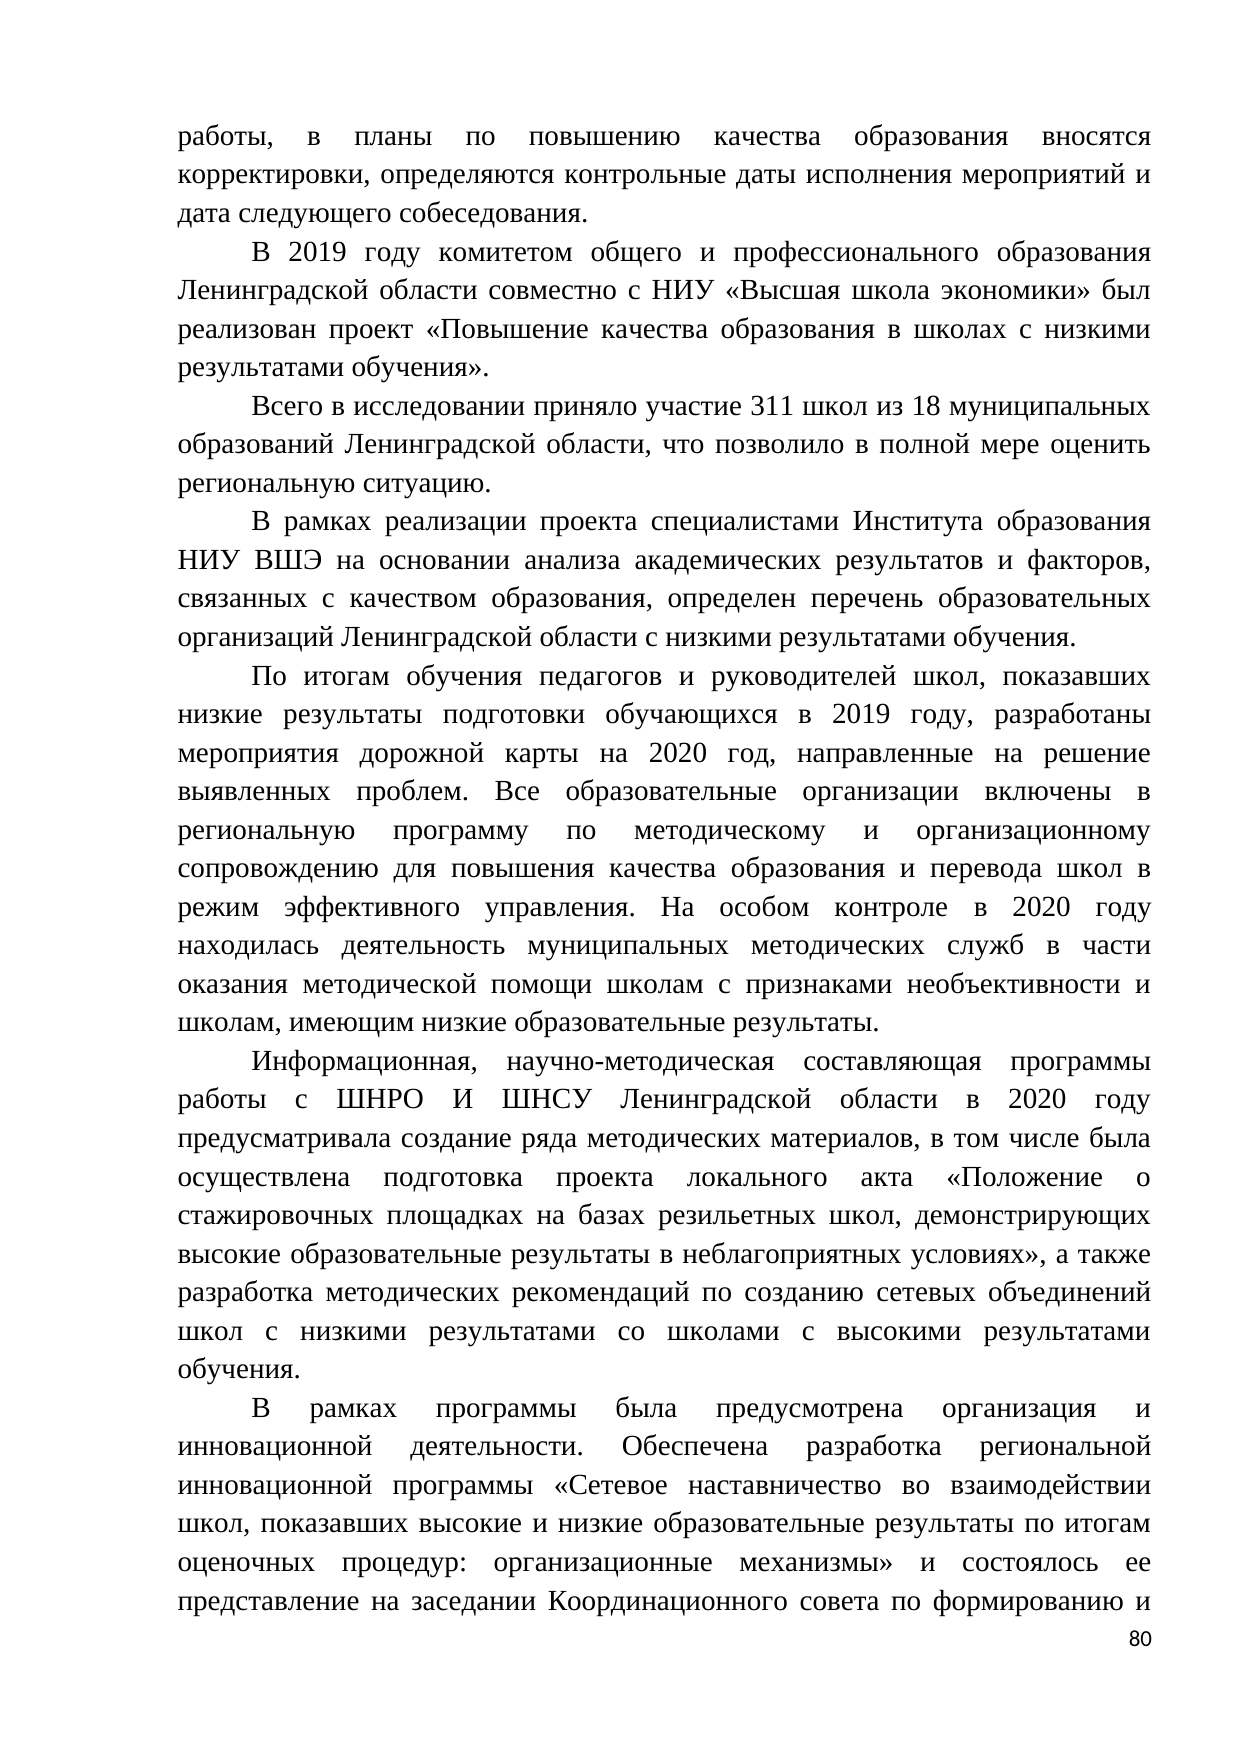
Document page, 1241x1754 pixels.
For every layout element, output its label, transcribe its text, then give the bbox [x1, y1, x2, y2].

text По итогам обучения педагогов и руководителей школ, показавших низкие результаты подготовки обучающихся в 2019 году, разработаны мероприятия дорожной карты на 2020 год, направленные на решение выявленных проблем. Все образовательные организации включены в региональную программу по методическому и организационному сопровождению для повышения качества образования и перевода школ в режим эффективного управления. На особом контроле в 2020 году находилась деятельность муниципальных методических служб в части оказания методической помощи школам с признаками необъективности и школам, имеющим низкие образовательные результаты. [177, 658, 1152, 1038]
text Информационная, научно-методическая составляющая программы работы с ШНРО И ШНСУ Ленинградской области в 2020 году предусматривала создание ряда методических материалов, в том числе была осуществлена подготовка проекта локального акта «Положение о стажировочных площадках на базах резильетных школ, демонстрирующих высокие образовательные результаты в неблагоприятных условиях», а также разработка методических рекомендаций по созданию сетевых объединений школ с низкими результатами со школами с высокими результатами обучения. [177, 1043, 1152, 1385]
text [177, 1390, 1152, 1616]
text В 2019 году комитетом общего и профессионального образования Ленинградской области совместно с НИУ «Высшая школа экономики» был реализован проект «Повышение качества образования в школах с низкими результатами обучения». [177, 234, 1152, 383]
text В рамках реализации проекта специалистами Института образования НИУ ВШЭ на основании анализа академических результатов и факторов, связанных с качеством образования, определен перечень образовательных организаций Ленинградской области с низкими результатами обучения. [177, 503, 1152, 653]
text Всего в исследовании приняло участие 311 школ из 18 муниципальных образований Ленинградской области, что позволило в полной мере оценить региональную ситуацию. [177, 388, 1152, 498]
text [177, 118, 1152, 229]
